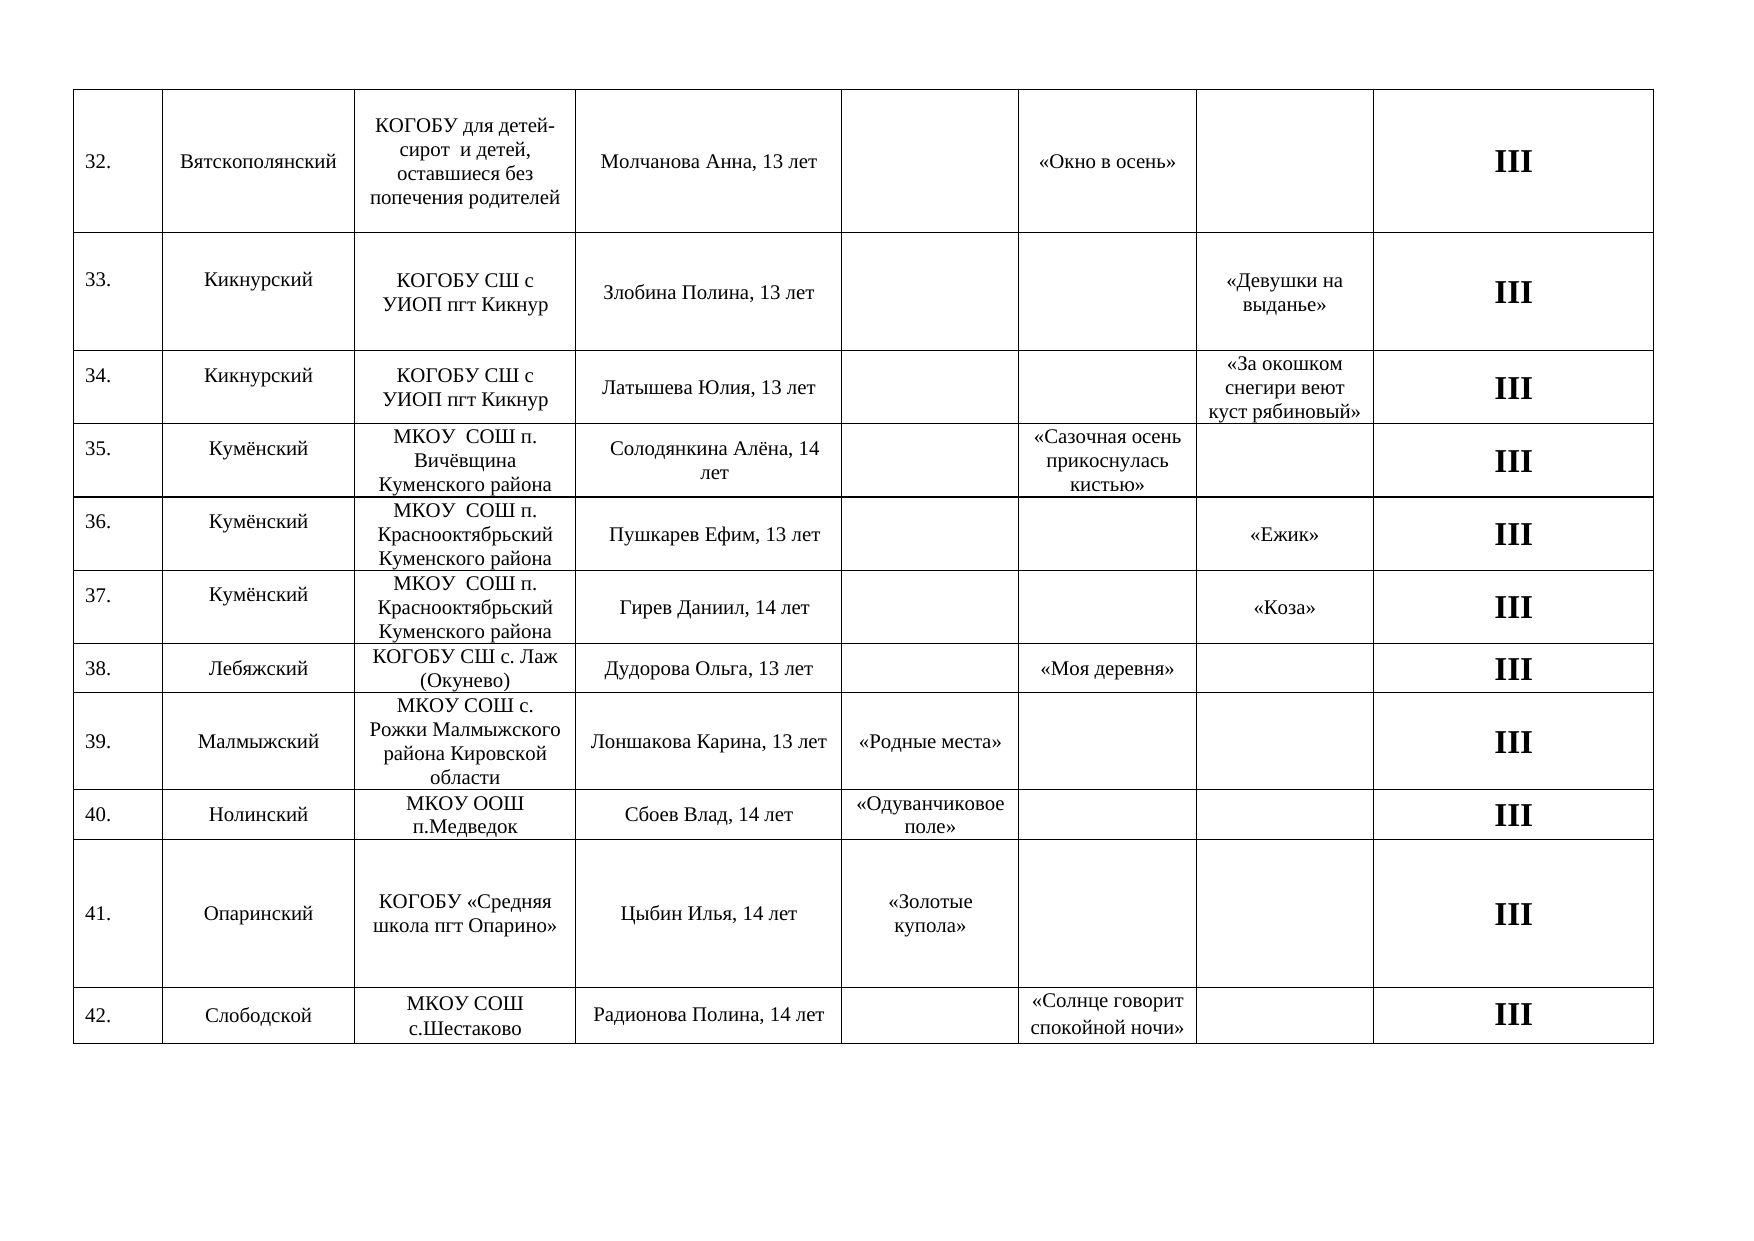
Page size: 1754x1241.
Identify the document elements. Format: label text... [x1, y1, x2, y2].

table_cell [74, 693, 162, 789]
table_cell МКОУ СОШ п. Краснооктябрьский Куменского района [355, 498, 575, 570]
table_cell [74, 351, 162, 423]
table_cell «Коза» [1197, 571, 1373, 643]
table_cell КОГОБУ СШ с. Лаж (Окунево) [355, 644, 575, 692]
table_cell III [1374, 790, 1653, 838]
table_cell III [1374, 351, 1653, 423]
table_cell «Ежик» [1197, 498, 1373, 570]
table_cell [1019, 233, 1196, 350]
table_cell [74, 571, 162, 643]
table_cell [842, 571, 1018, 643]
table_cell III [1374, 571, 1653, 643]
table_cell МКОУ ООШ п.Медведок [355, 790, 575, 838]
table_cell III [1374, 498, 1653, 570]
table_cell «Родные места» [842, 693, 1018, 789]
table_cell [1197, 424, 1373, 496]
table_cell «Одуванчиковое поле» [842, 790, 1018, 838]
table_cell [1019, 498, 1196, 570]
table_cell [74, 498, 162, 570]
table_cell Солодянкина Алёна, 14 лет [576, 424, 841, 496]
table_cell [1197, 693, 1373, 789]
table_cell [842, 233, 1018, 350]
table_cell [74, 90, 162, 232]
table_cell Молчанова Анна, 13 лет [576, 90, 841, 232]
table_cell Лоншакова Карина, 13 лет [576, 693, 841, 789]
table_cell «Сазочная осень прикоснулась кистью» [1019, 424, 1196, 496]
table_cell «Девушки на выданье» [1197, 233, 1373, 350]
table_cell Кикнурский [163, 233, 354, 350]
table_cell III [1374, 233, 1653, 350]
table_cell МКОУ СОШ п. Краснооктябрьский Куменского района [355, 571, 575, 643]
table_cell КОГОБУ СШ с УИОП пгт Кикнур [355, 351, 575, 423]
table_cell [1019, 571, 1196, 643]
table_cell «Солнце говорит спокойной ночи» [1019, 988, 1196, 1043]
table_cell III [1374, 424, 1653, 496]
table_cell III [1374, 988, 1653, 1043]
table_cell [1019, 840, 1196, 987]
table_cell Малмыжский [163, 693, 354, 789]
table_cell «Моя деревня» [1019, 644, 1196, 692]
table_cell III [1374, 840, 1653, 987]
table_cell [1019, 351, 1196, 423]
table_cell Опаринский [163, 840, 354, 987]
table_cell [842, 351, 1018, 423]
table_cell Дудорова Ольга, 13 лет [576, 644, 841, 692]
table_cell [842, 498, 1018, 570]
table_cell III [1374, 644, 1653, 692]
table_cell [842, 988, 1018, 1043]
table_cell [74, 840, 162, 987]
table_cell МКОУ СОШ с.Шестаково [355, 988, 575, 1043]
table_cell Радионова Полина, 14 лет [576, 988, 841, 1043]
table_cell Лебяжский [163, 644, 354, 692]
table_cell [74, 233, 162, 350]
table_cell [74, 424, 162, 496]
table_cell III [1374, 90, 1653, 232]
table_cell Сбоев Влад, 14 лет [576, 790, 841, 838]
table_cell Злобина Полина, 13 лет [576, 233, 841, 350]
table_cell МКОУ СОШ п. Вичёвщина Куменского района [355, 424, 575, 496]
table_cell МКОУ СОШ с. Рожки Малмыжского района Кировской области [355, 693, 575, 789]
table_cell [1197, 840, 1373, 987]
table_cell [1197, 988, 1373, 1043]
table_cell Пушкарев Ефим, 13 лет [576, 498, 841, 570]
table_cell Кикнурский [163, 351, 354, 423]
table_cell «Золотые купола» [842, 840, 1018, 987]
table_cell Кумёнский [163, 424, 354, 496]
table_cell [842, 644, 1018, 692]
table_cell [1019, 693, 1196, 789]
table_cell [74, 988, 162, 1043]
table_cell [1197, 790, 1373, 838]
table_cell Гирев Даниил, 14 лет [576, 571, 841, 643]
table_cell Кумёнский [163, 571, 354, 643]
table_cell Нолинский [163, 790, 354, 838]
table_cell [842, 90, 1018, 232]
table_cell [1019, 790, 1196, 838]
table_cell Кумёнский [163, 498, 354, 570]
table_cell КОГОБУ СШ с УИОП пгт Кикнур [355, 233, 575, 350]
table_cell [1197, 90, 1373, 232]
table_cell Слободской [163, 988, 354, 1043]
table_cell III [1374, 693, 1653, 789]
table_cell [842, 424, 1018, 496]
table_cell Вятскополянский [163, 90, 354, 232]
table_cell КОГОБУ «Средняя школа пгт Опарино» [355, 840, 575, 987]
table_cell «За окошком снегири веют куст рябиновый» [1197, 351, 1373, 423]
table_cell [74, 790, 162, 838]
table_cell [74, 644, 162, 692]
table_cell Цыбин Илья, 14 лет [576, 840, 841, 987]
table_cell Латышева Юлия, 13 лет [576, 351, 841, 423]
table_cell КОГОБУ для детей-сирот и детей, оставшиеся без попечения родителей [355, 90, 575, 232]
table_cell [1197, 644, 1373, 692]
table_cell «Окно в осень» [1019, 90, 1196, 232]
